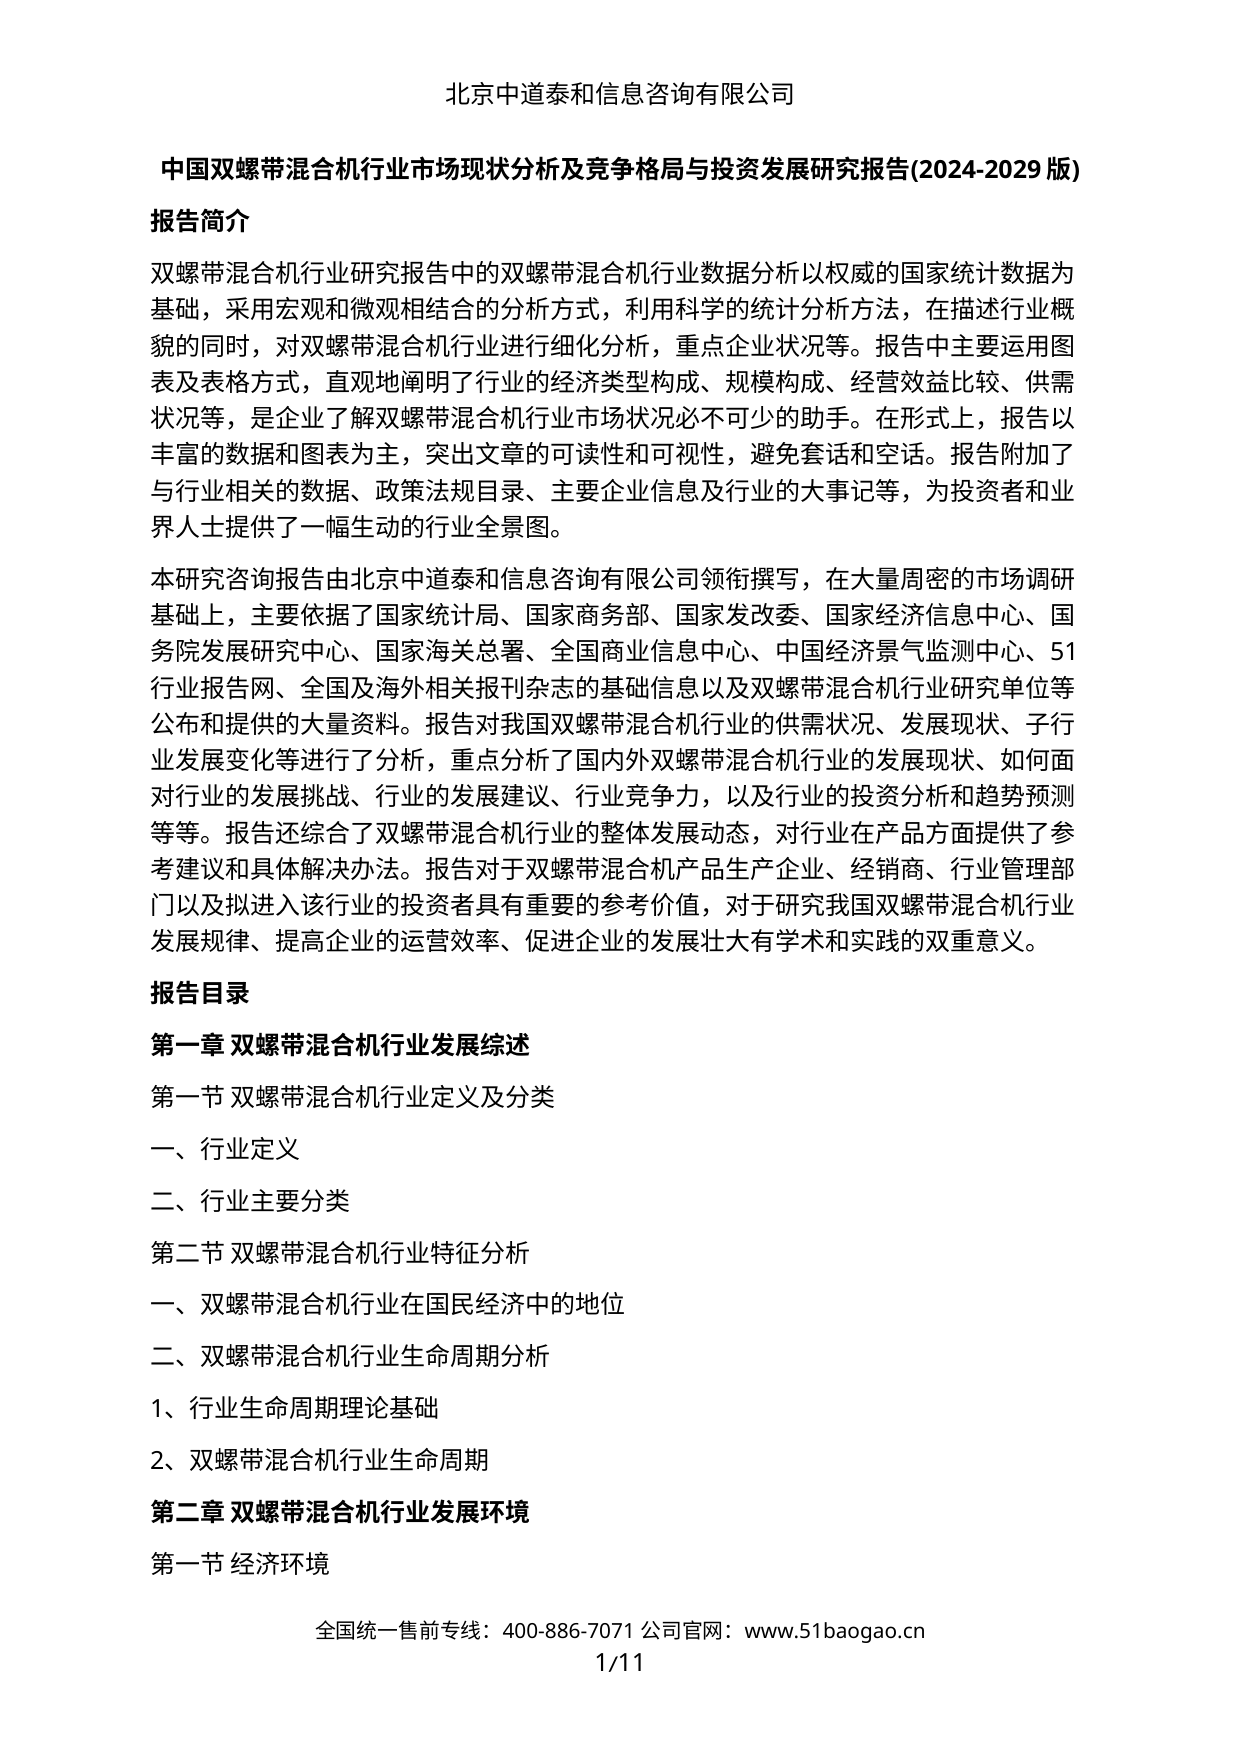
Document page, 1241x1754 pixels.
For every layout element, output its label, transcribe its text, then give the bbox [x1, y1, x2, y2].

text 一、行业定义 [150, 1129, 1090, 1166]
text 第二节 双螺带混合机行业特征分析 [150, 1233, 1090, 1269]
text 第二章 双螺带混合机行业发展环境 [150, 1492, 1090, 1529]
text 中国双螺带混合机行业市场现状分析及竞争格局与投资发展研究报告(2024-2029版) [150, 150, 1090, 186]
text 2、双螺带混合机行业生命周期 [150, 1441, 1090, 1477]
text 一、双螺带混合机行业在国民经济中的地位 [150, 1285, 1090, 1321]
text 报告简介 [150, 202, 1090, 238]
text 第一章 双螺带混合机行业发展综述 [150, 1026, 1090, 1062]
text 二、行业主要分类 [150, 1181, 1090, 1217]
text 第一节 双螺带混合机行业定义及分类 [150, 1077, 1090, 1114]
text 第一节 经济环境 [150, 1544, 1090, 1581]
text 二、双螺带混合机行业生命周期分析 [150, 1337, 1090, 1373]
text 本研究咨询报告由北京中道泰和信息咨询有限公司领衔撰写，在大量周密的市场调研基础上，主要依据了国家统计局、国家商务部、国家发改委、国家经济信息中心、国务院发展研究中心、国家海关总署、全国商业信息中心、中国经济景气监测中心、51行业报告网、全国及海外相关报刊杂志的基础信息以及双螺带混合机行业研究单位等公布和提供的大量资料。报告对我国双螺带混合机行业的供需状况、发展现状、子行业发展变化等进行了分析，重点分析了国内外双螺带混合机行业的发展现状、如何面对行业的发展挑战、行业的发展建议、行业竞争力，以及行业的投资分析和趋势预测等等。报告还综合了双螺带混合机行业的整体发展动态，对行业在产品方面提供了参考建议和具体解决办法。报告对于双螺带混合机产品生产企业、经销商、行业管理部门以及拟进入该行业的投资者具有重要的参考价值，对于研究我国双螺带混合机行业发展规律、提高企业的运营效率、促进企业的发展壮大有学术和实践的双重意义。 [150, 559, 1090, 958]
text 1、行业生命周期理论基础 [150, 1389, 1090, 1425]
text 双螺带混合机行业研究报告中的双螺带混合机行业数据分析以权威的国家统计数据为基础，采用宏观和微观相结合的分析方式，利用科学的统计分析方法，在描述行业概貌的同时，对双螺带混合机行业进行细化分析，重点企业状况等。报告中主要运用图表及表格方式，直观地阐明了行业的经济类型构成、规模构成、经营效益比较、供需状况等，是企业了解双螺带混合机行业市场状况必不可少的助手。在形式上，报告以丰富的数据和图表为主，突出文章的可读性和可视性，避免套话和空话。报告附加了与行业相关的数据、政策法规目录、主要企业信息及行业的大事记等，为投资者和业界人士提供了一幅生动的行业全景图。 [150, 254, 1090, 544]
text 报告目录 [150, 974, 1090, 1010]
